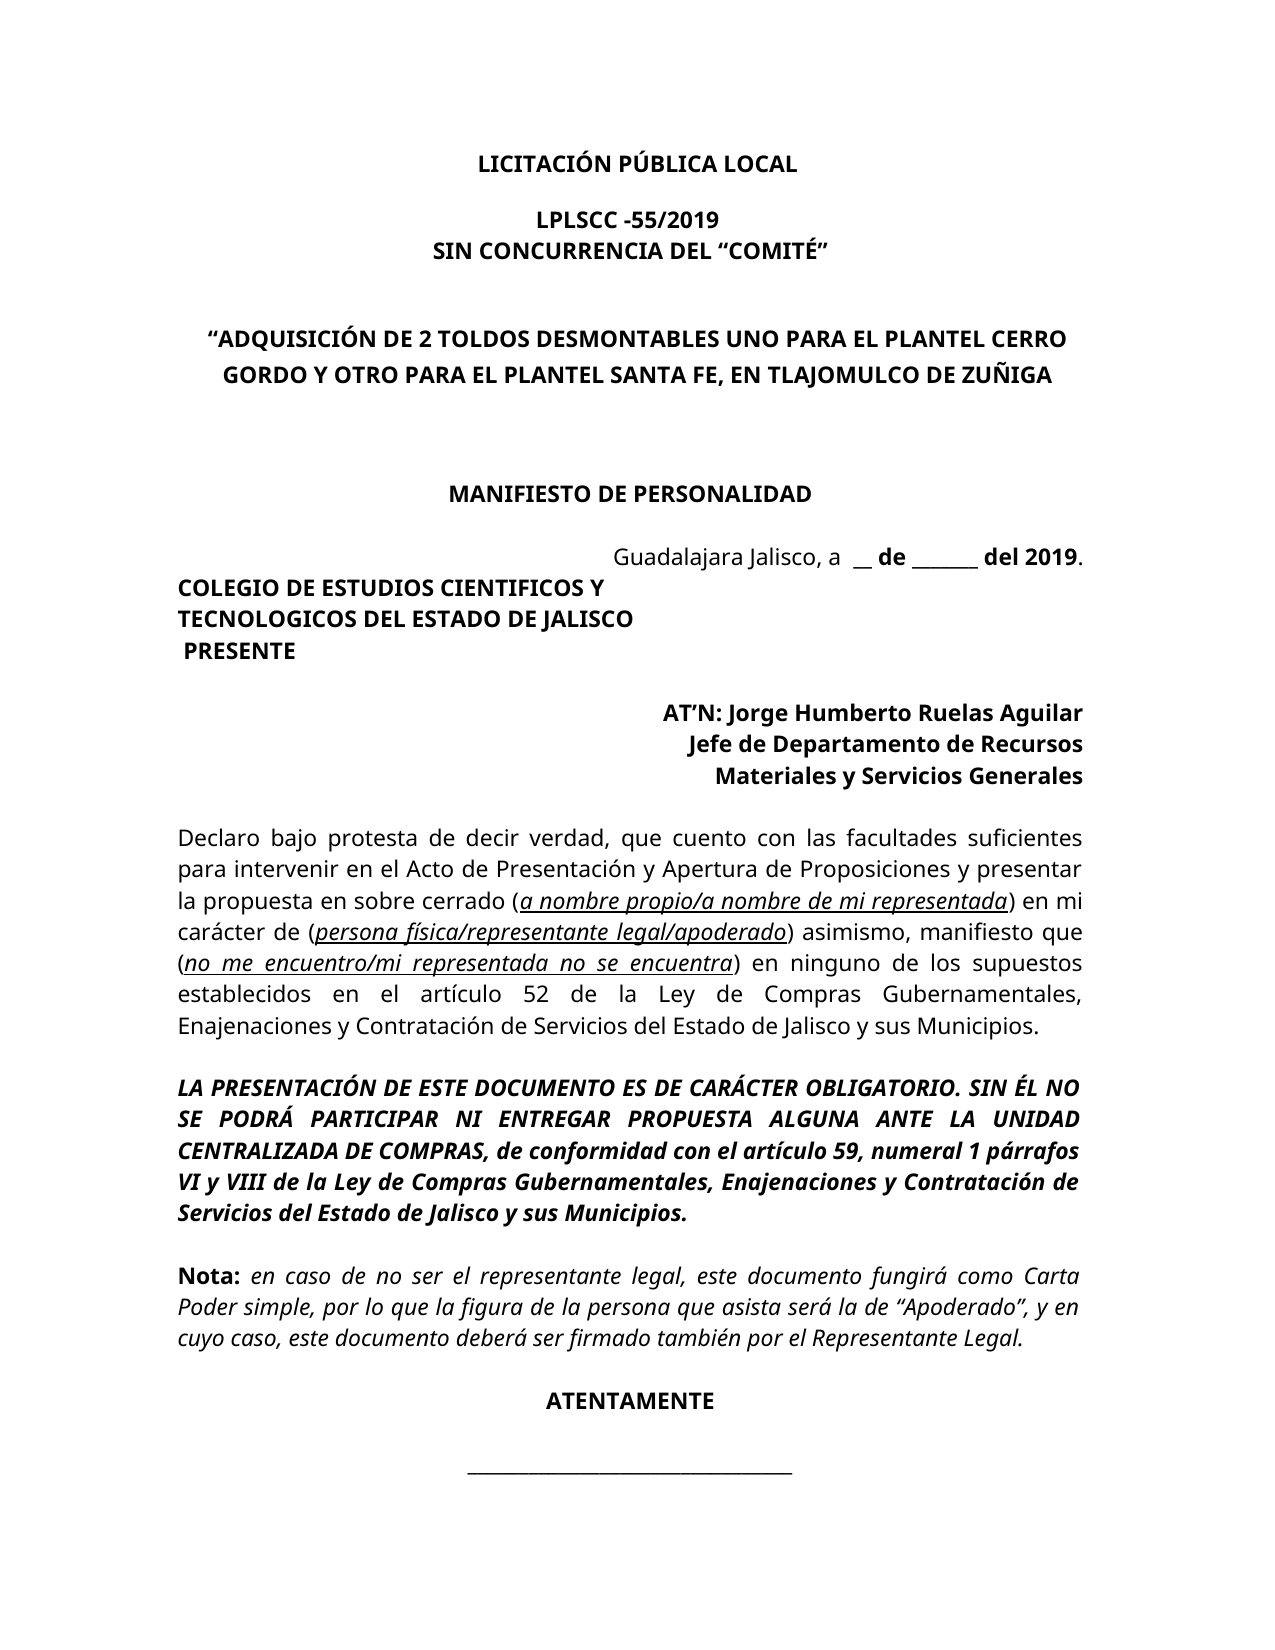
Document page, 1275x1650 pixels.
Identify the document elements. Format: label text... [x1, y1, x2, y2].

text AT’N: Jorge Humberto Ruelas Aguilar [177, 697, 1083, 728]
text LICITACIÓN PÚBLICA LOCAL [177, 148, 1098, 179]
text TECNOLOGICOS DEL ESTADO DE JALISCO [177, 603, 1083, 634]
text “ADQUISICIÓN DE 2 TOLDOS DESMONTABLES UNO PARA EL PLANTEL CERRO GORDO Y OTRO PARA EL PLANTEL SANTA FE, EN TLAJOMULCO DE ZUÑIGA [177, 323, 1098, 390]
text LPLSCC -55/2019 [177, 204, 1083, 235]
text ATENTAMENTE [177, 1384, 1083, 1416]
text Materiales y Servicios Generales [177, 759, 1083, 791]
text Nota: en caso de no ser el representante legal, este documento fungirá como Carta Poder simple, por lo que la figura de la persona que asista será la de “Apoderado”, y en cuyo caso, este documento deberá ser firmado también por el Representante Legal. [177, 1259, 1083, 1353]
text SIN CONCURRENCIA DEL “COMITÉ” [177, 235, 1083, 266]
text Guadalajara Jalisco, a __ de _______ del 2019. [177, 541, 1083, 572]
text Jefe de Departamento de Recursos [177, 728, 1083, 759]
text COLEGIO DE ESTUDIOS CIENTIFICOS Y [177, 572, 1083, 603]
text ________________________________ [177, 1447, 1083, 1478]
text Declaro bajo protesta de decir verdad, que cuento con las facultades suficientes para intervenir en el Acto de Presentación y Apertura de Proposiciones y presentar la propuesta en sobre cerrado (a nombre propio/a nombre de mi representada) en mi carácter de (persona física/representante legal/apoderado) asimismo, manifiesto que (no me encuentro/mi representada no se encuentra) en ninguno de los supuestos establecidos en el artículo 52 de la Ley de Compras Gubernamentales, Enajenaciones y Contratación de Servicios del Estado de Jalisco y sus Municipios. [177, 822, 1083, 1041]
text MANIFIESTO DE PERSONALIDAD [177, 478, 1083, 509]
text PRESENTE [177, 634, 1098, 666]
text LA PRESENTACIÓN DE ESTE DOCUMENTO ES DE CARÁCTER OBLIGATORIO. SIN ÉL NO SE PODRÁ PARTICIPAR NI ENTREGAR PROPUESTA ALGUNA ANTE LA UNIDAD CENTRALIZADA DE COMPRAS, de conformidad con el artículo 59, numeral 1 párrafos VI y VIII de la Ley de Compras Gubernamentales, Enajenaciones y Contratación de Servicios del Estado de Jalisco y sus Municipios. [177, 1072, 1083, 1228]
